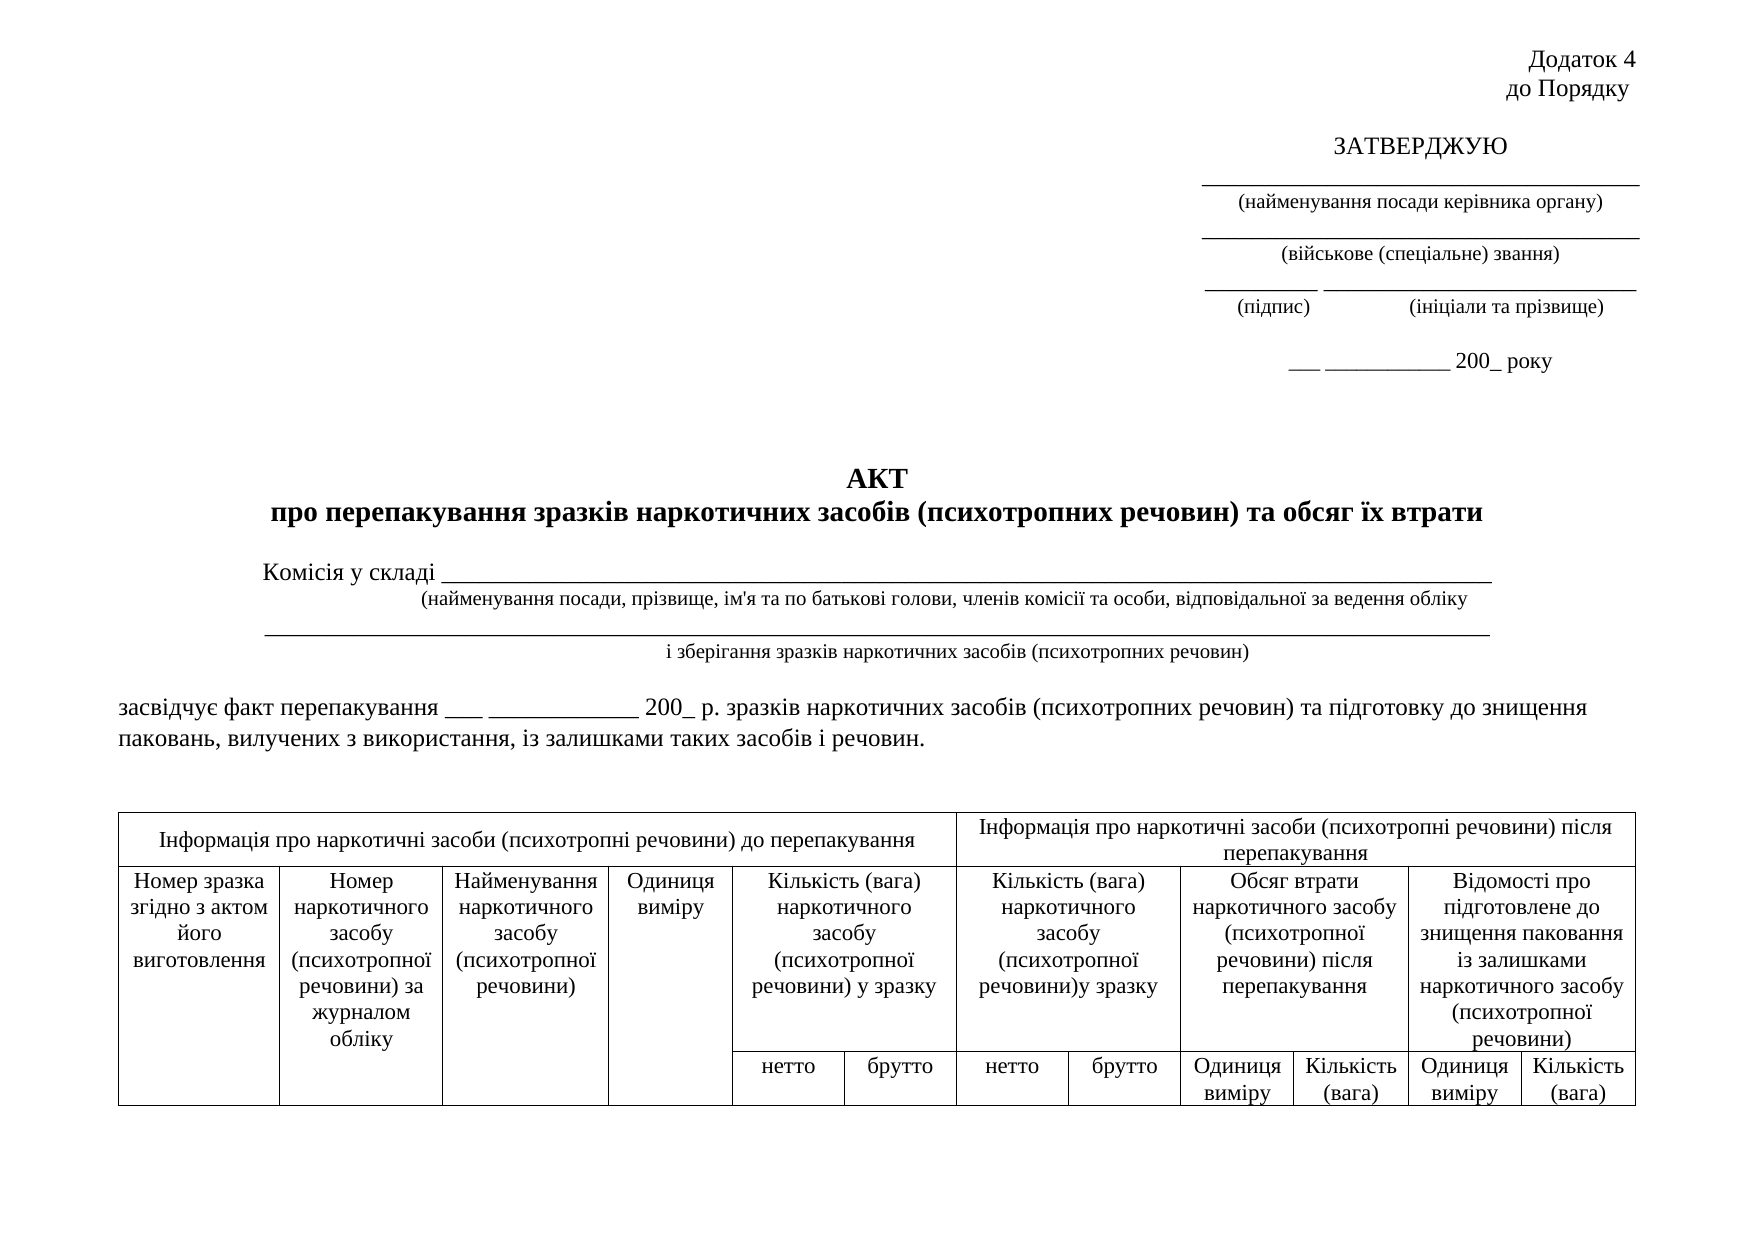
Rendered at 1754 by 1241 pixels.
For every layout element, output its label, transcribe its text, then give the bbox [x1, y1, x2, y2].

text Додаток 4 до Порядку [118, 44, 1636, 102]
table_cell Відомості про підготовлене до знищення паковання із залишками наркотичного засобу (психотропної речовини) [1409, 867, 1635, 1051]
table_header Інформація про наркотичні засоби (психотропні речовини) до перепакування [119, 813, 956, 866]
table_cell Кількість (вага) наркотичного засобу (психотропної речовини) у зразку [733, 867, 956, 1051]
table_cell Одиниця виміру [609, 867, 732, 1105]
table_cell брутто [1069, 1052, 1180, 1105]
text Комісія у складі ____________________________________________________________________________________ (найменування посади, прізвище, ім'я та по батькові голови, членів комісії та особи, відповідальної за ведення обліку __________________________________________________________________________________________________ і зберігання зразків наркотичних засобів (психотропних речовин) [118, 557, 1636, 663]
table_header ЗАТВЕРДЖУЮ ___________________________________ (найменування посади керівника органу) ___________________________________ (військове (спеціальне) звання) _________ _________________________ (підпис) (ініціали та прізвище) ___ ____________ 200_ року [1187, 131, 1654, 432]
table_cell Номер зразка згідно з актом його виготовлення [119, 867, 279, 1105]
table_cell Одиниця виміру [1409, 1052, 1521, 1105]
table_cell Кількість (вага) [1294, 1052, 1408, 1105]
table_cell Кількість (вага) наркотичного засобу (психотропної речовини)у зразку [957, 867, 1180, 1051]
table_cell брутто [845, 1052, 956, 1105]
table_header Інформація про наркотичні засоби (психотропні речовини) після перепакування [957, 813, 1635, 866]
table_cell Кількість (вага) [1522, 1052, 1635, 1105]
table_cell нетто [733, 1052, 844, 1105]
table_cell Номер наркотичного засобу (психотропної речовини) за журналом обліку [280, 867, 442, 1105]
table_cell Одиниця виміру [1181, 1052, 1293, 1105]
table_cell Найменування наркотичного засобу (психотропної речовини) [443, 867, 608, 1105]
text засвідчує факт перепакування ___ ____________ 200_ р. зразків наркотичних засобів (психотропних речовин) та підготовку до знищення паковань, вилучених з використання, із залишками таких засобів і речовин. [118, 692, 1636, 752]
text АКТ про перепакування зразків наркотичних засобів (психотропних речовин) та обсяг їх втрати [118, 461, 1636, 528]
table_cell Обсяг втрати наркотичного засобу (психотропної речовини) після перепакування [1181, 867, 1408, 1051]
table_cell нетто [957, 1052, 1068, 1105]
